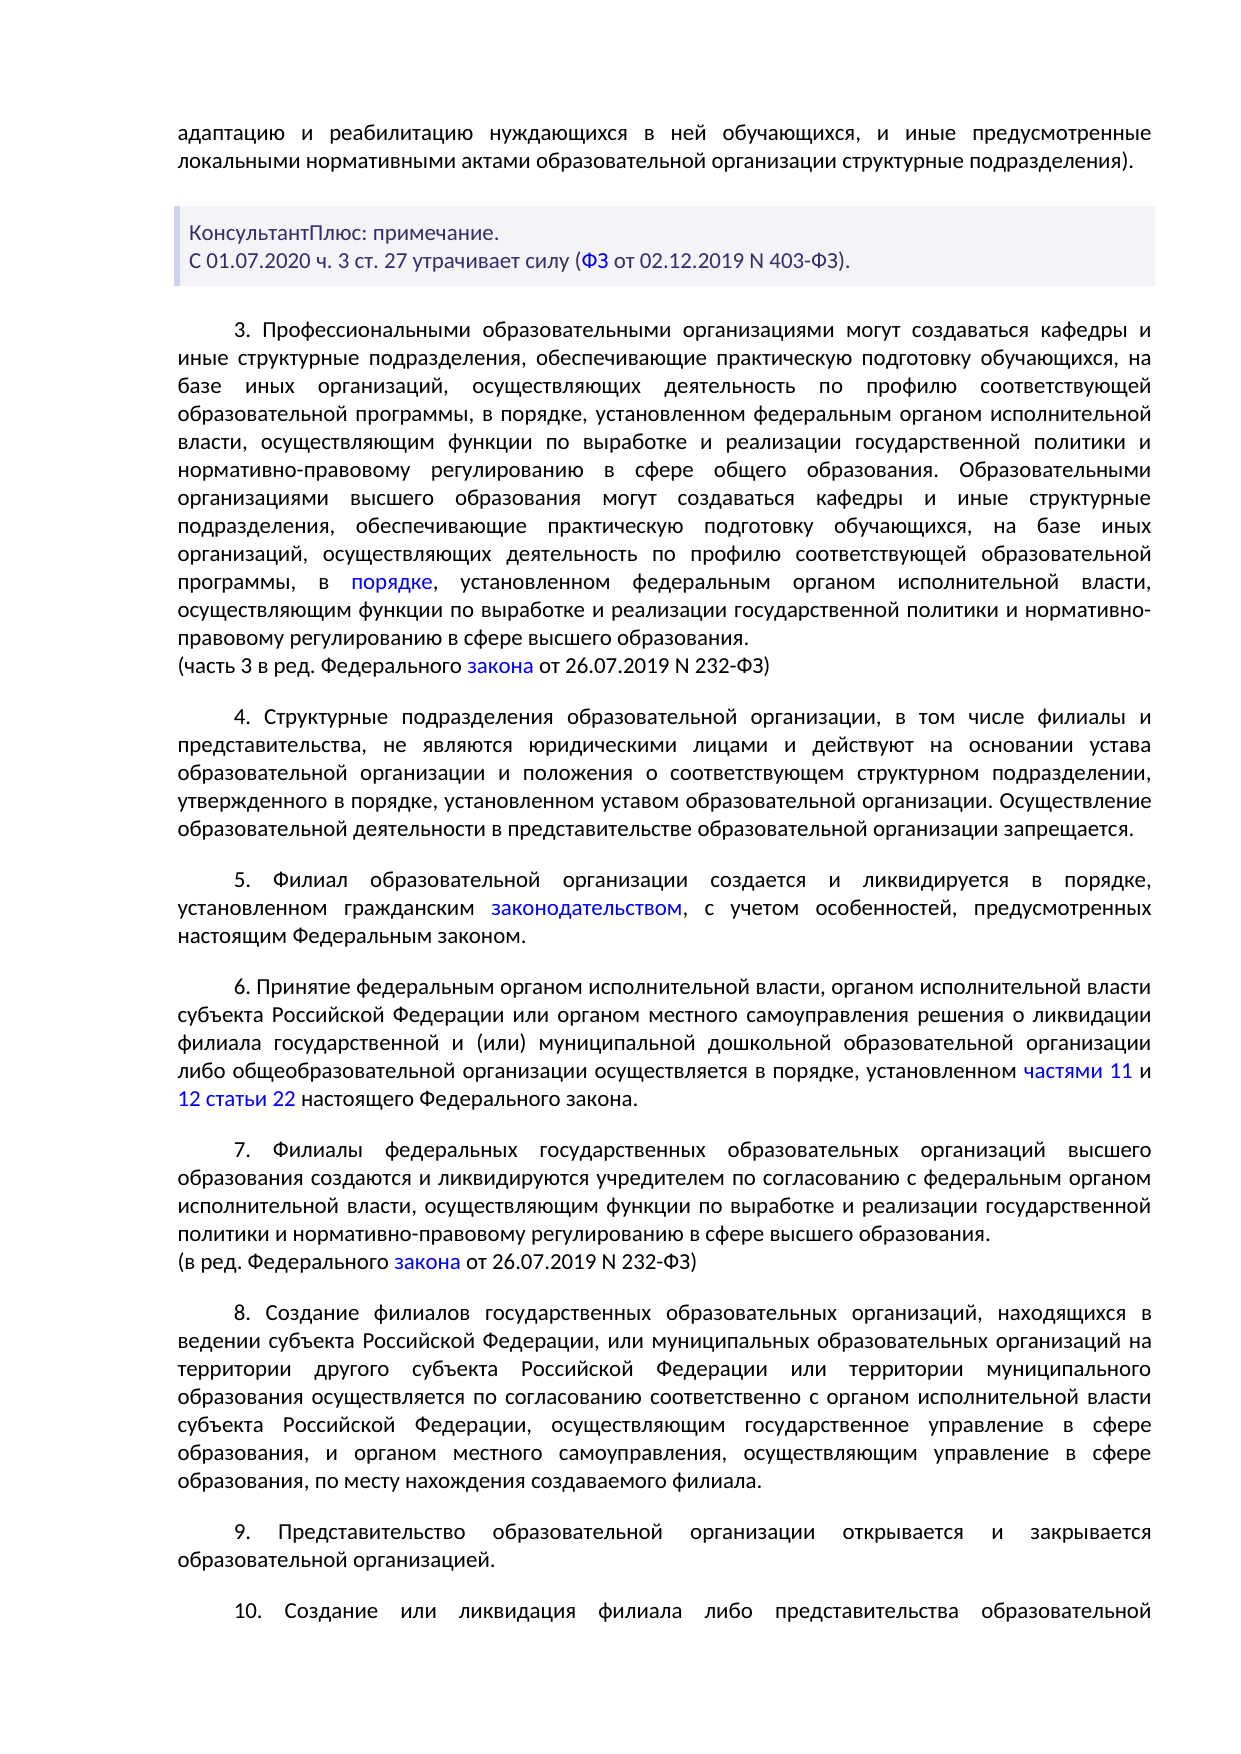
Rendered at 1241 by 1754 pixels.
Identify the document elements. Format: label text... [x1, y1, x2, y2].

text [177, 118, 1152, 174]
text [177, 1596, 1152, 1624]
text 6. Принятие федеральным органом исполнительной власти, органом исполнительной власти субъекта Российской Федерации или органом местного самоуправления решения о ликвидации филиала государственной и (или) муниципальной дошкольной образовательной организации либо общеобразовательной организации осуществляется в порядке, установленном частями 11 и 12 статьи 22 настоящего Федерального закона. [177, 972, 1152, 1112]
table_header КонсультантПлюс: примечание. С 01.07.2020 ч. 3 ст. 27 утрачивает силу (ФЗ от 02.12.2019 N 403-ФЗ). [180, 206, 1149, 286]
text 7. Филиалы федеральных государственных образовательных организаций высшего образования создаются и ликвидируются учредителем по согласованию с федеральным органом исполнительной власти, осуществляющим функции по выработке и реализации государственной политики и нормативно-правовому регулированию в сфере высшего образования. [177, 1135, 1152, 1247]
text 9. Представительство образовательной организации открывается и закрывается образовательной организацией. [177, 1517, 1152, 1573]
text 4. Структурные подразделения образовательной организации, в том числе филиалы и представительства, не являются юридическими лицами и действуют на основании устава образовательной организации и положения о соответствующем структурном подразделении, утвержденного в порядке, установленном уставом образовательной организации. Осуществление образовательной деятельности в представительстве образовательной организации запрещается. [177, 702, 1152, 842]
text (в ред. Федерального закона от 26.07.2019 N 232-ФЗ) [177, 1247, 1152, 1276]
text 5. Филиал образовательной организации создается и ликвидируется в порядке, установленном гражданским законодательством, с учетом особенностей, предусмотренных настоящим Федеральным законом. [177, 865, 1152, 949]
text (часть 3 в ред. Федерального закона от 26.07.2019 N 232-ФЗ) [177, 651, 1152, 679]
text 8. Создание филиалов государственных образовательных организаций, находящихся в ведении субъекта Российской Федерации, или муниципальных образовательных организаций на территории другого субъекта Российской Федерации или территории муниципального образования осуществляется по согласованию соответственно с органом исполнительной власти субъекта Российской Федерации, осуществляющим государственное управление в сфере образования, и органом местного самоуправления, осуществляющим управление в сфере образования, по месту нахождения создаваемого филиала. [177, 1298, 1152, 1494]
text 3. Профессиональными образовательными организациями могут создаваться кафедры и иные структурные подразделения, обеспечивающие практическую подготовку обучающихся, на базе иных организаций, осуществляющих деятельность по профилю соответствующей образовательной программы, в порядке, установленном федеральным органом исполнительной власти, осуществляющим функции по выработке и реализации государственной политики и нормативно-правовому регулированию в сфере общего образования. Образовательными организациями высшего образования могут создаваться кафедры и иные структурные подразделения, обеспечивающие практическую подготовку обучающихся, на базе иных организаций, осуществляющих деятельность по профилю соответствующей образовательной программы, в порядке, установленном федеральным органом исполнительной власти, осуществляющим функции по выработке и реализации государственной политики и нормативно-правовому регулированию в сфере высшего образования. [177, 315, 1152, 651]
